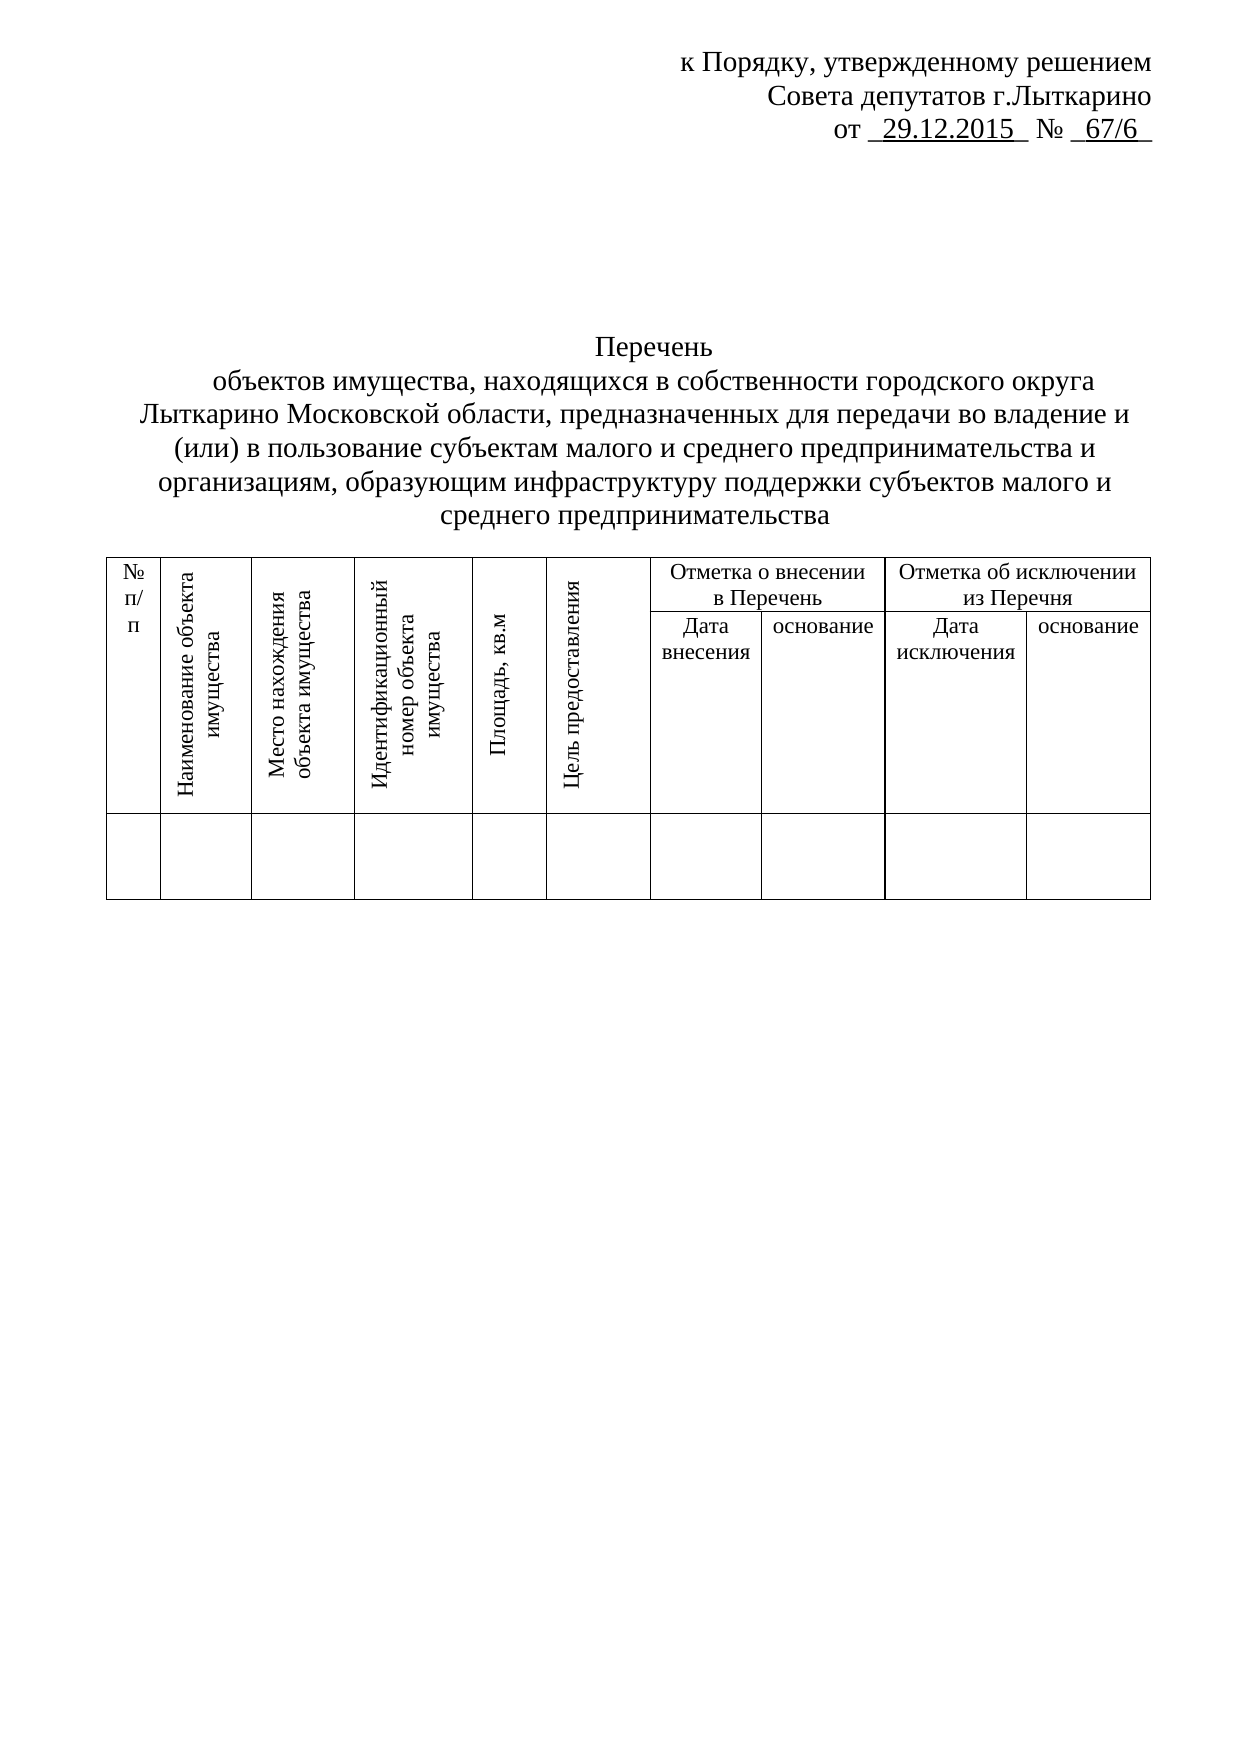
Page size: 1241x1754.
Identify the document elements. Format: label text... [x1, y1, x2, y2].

table_cell [1027, 814, 1150, 899]
table_header № п/п [107, 558, 160, 812]
table_cell основание [1027, 612, 1150, 812]
list объектов имущества, находящихся в собственности городского округа Лыткарино Московской области, предназначенных для передачи во владение и (или) в пользование субъектам малого и среднего предпринимательства и организациям, образующим инфраструктуру поддержки субъектов малого и среднего предпринимательства [118, 363, 1152, 531]
table_header Площадь, кв.м [473, 558, 546, 812]
table_header Место нахождения объекта имущества [252, 558, 354, 812]
table_header Отметка о внесении в Перечень [651, 558, 884, 611]
list от _29.12.2015_ № _67/6_ [118, 111, 1152, 145]
table_cell [651, 814, 761, 899]
table_header Идентификационный номер объекта имущества [355, 558, 472, 812]
table_cell [161, 814, 251, 899]
table_cell основание [762, 612, 884, 812]
table_cell [252, 814, 354, 899]
table_cell Дата исключения [886, 612, 1026, 812]
list Перечень [118, 329, 1152, 363]
table_cell [107, 814, 160, 899]
table_cell [762, 814, 884, 899]
table_cell [547, 814, 650, 899]
table_cell [473, 814, 546, 899]
table_header Наименование объекта имущества [161, 558, 251, 812]
table_cell Дата внесения [651, 612, 761, 812]
list к Порядку, утвержденному решением [118, 44, 1152, 78]
list Совета депутатов г.Лыткарино [118, 78, 1152, 111]
table_header Цель предоставления [547, 558, 650, 812]
table_cell [355, 814, 472, 899]
table_header Отметка об исключении из Перечня [886, 558, 1150, 611]
table_cell [886, 814, 1026, 899]
